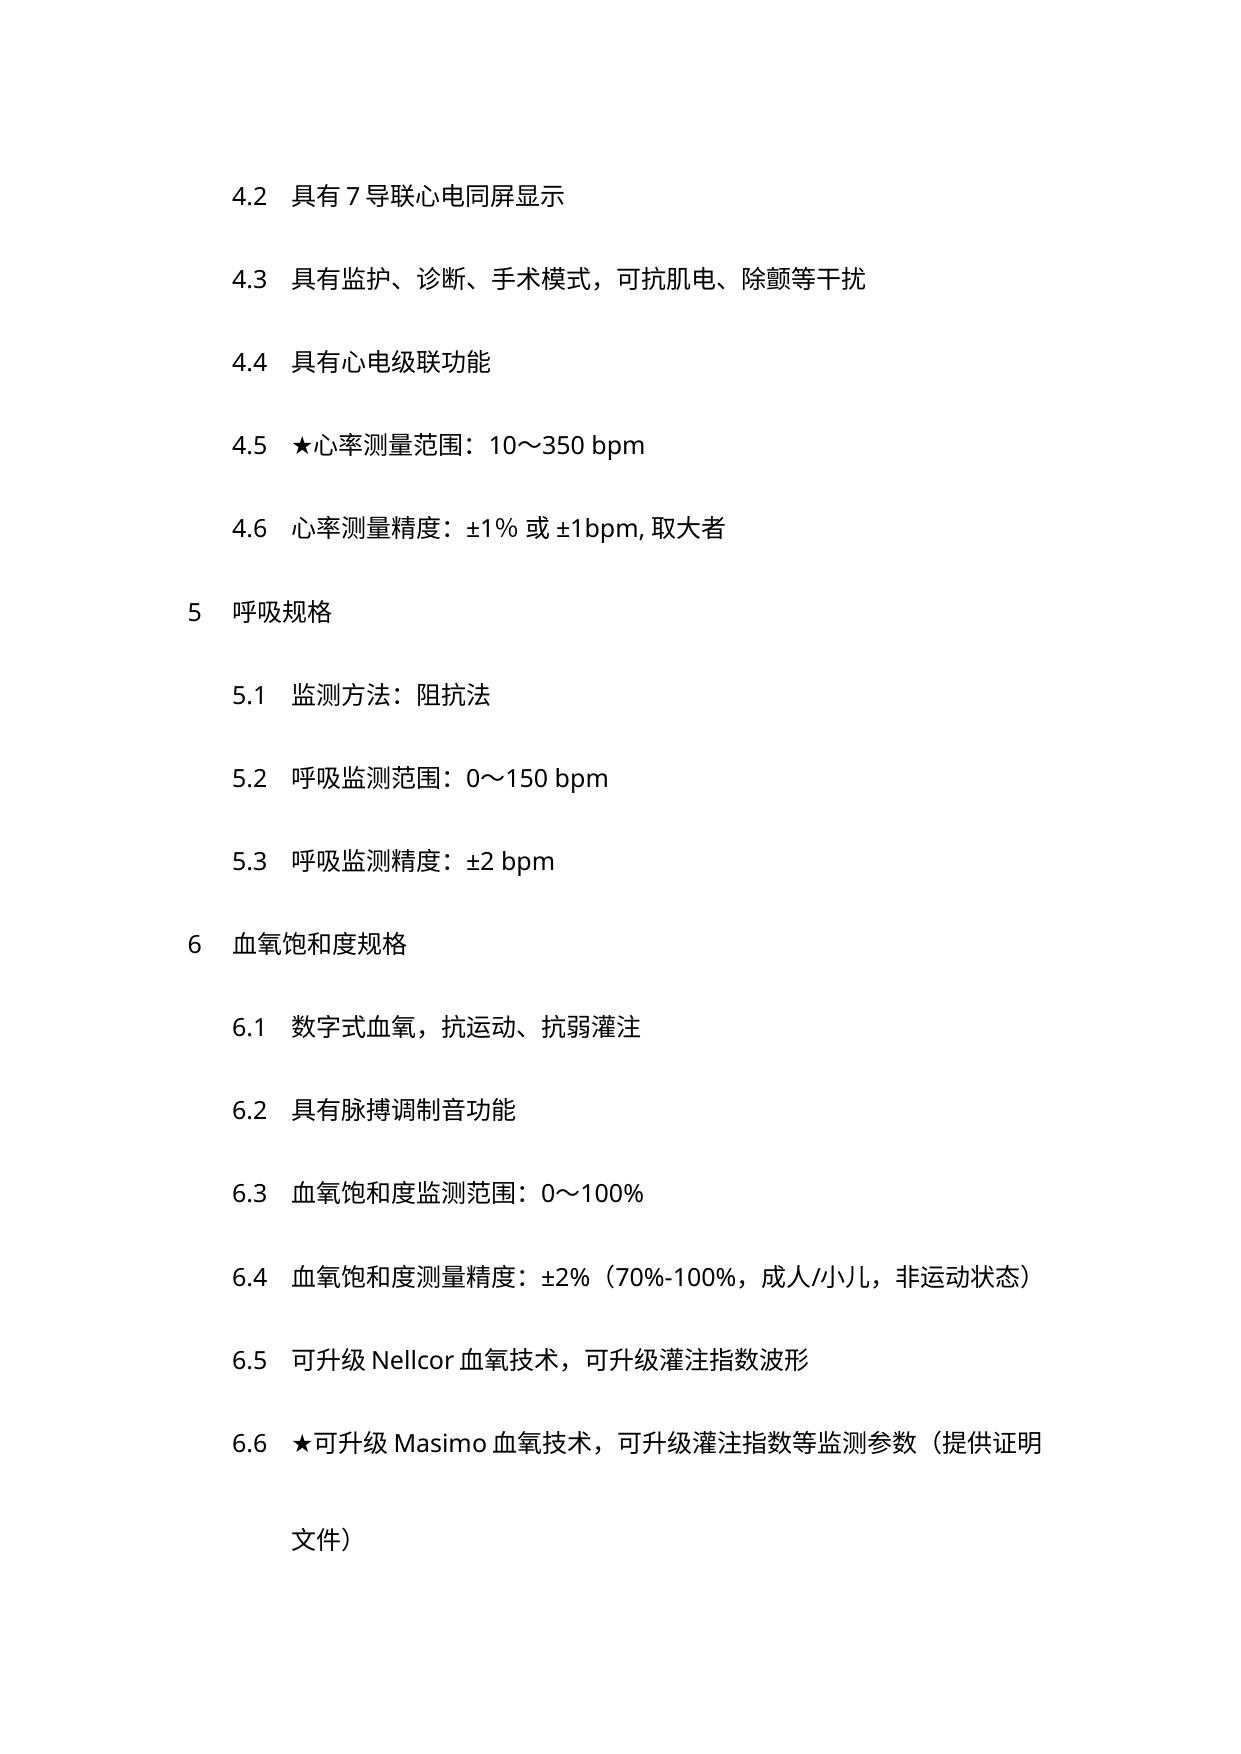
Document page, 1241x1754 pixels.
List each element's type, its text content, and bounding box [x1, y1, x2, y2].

list 可升级Nellcor血氧技术，可升级灌注指数波形 [232, 1326, 1053, 1391]
list ★可升级Masimo血氧技术，可升级灌注指数等监测参数（提供证明文件） [232, 1409, 1053, 1571]
list 具有脉搏调制音功能 [232, 1076, 1053, 1141]
list 血氧饱和度测量精度：±2%（70%-100%，成人/小儿，非运动状态） [232, 1243, 1053, 1308]
list 血氧饱和度监测范围：0～100% [232, 1159, 1053, 1224]
list 心率测量精度：±1％ 或 ±1bpm, 取大者 [232, 494, 1053, 559]
list 血氧饱和度规格 [187, 910, 1053, 975]
list 呼吸监测范围：0～150 bpm [232, 744, 1053, 809]
list 具有心电级联功能 [232, 328, 1053, 393]
list 监测方法：阻抗法 [232, 661, 1053, 726]
list 呼吸规格 [187, 578, 1053, 643]
list 数字式血氧，抗运动、抗弱灌注 [232, 993, 1053, 1058]
list 具有7导联心电同屏显示 [232, 162, 1053, 227]
list 具有监护、诊断、手术模式，可抗肌电、除颤等干扰 [232, 245, 1053, 310]
list 呼吸监测精度：±2 bpm [232, 827, 1053, 892]
list ★心率测量范围：10～350 bpm [232, 411, 1053, 476]
